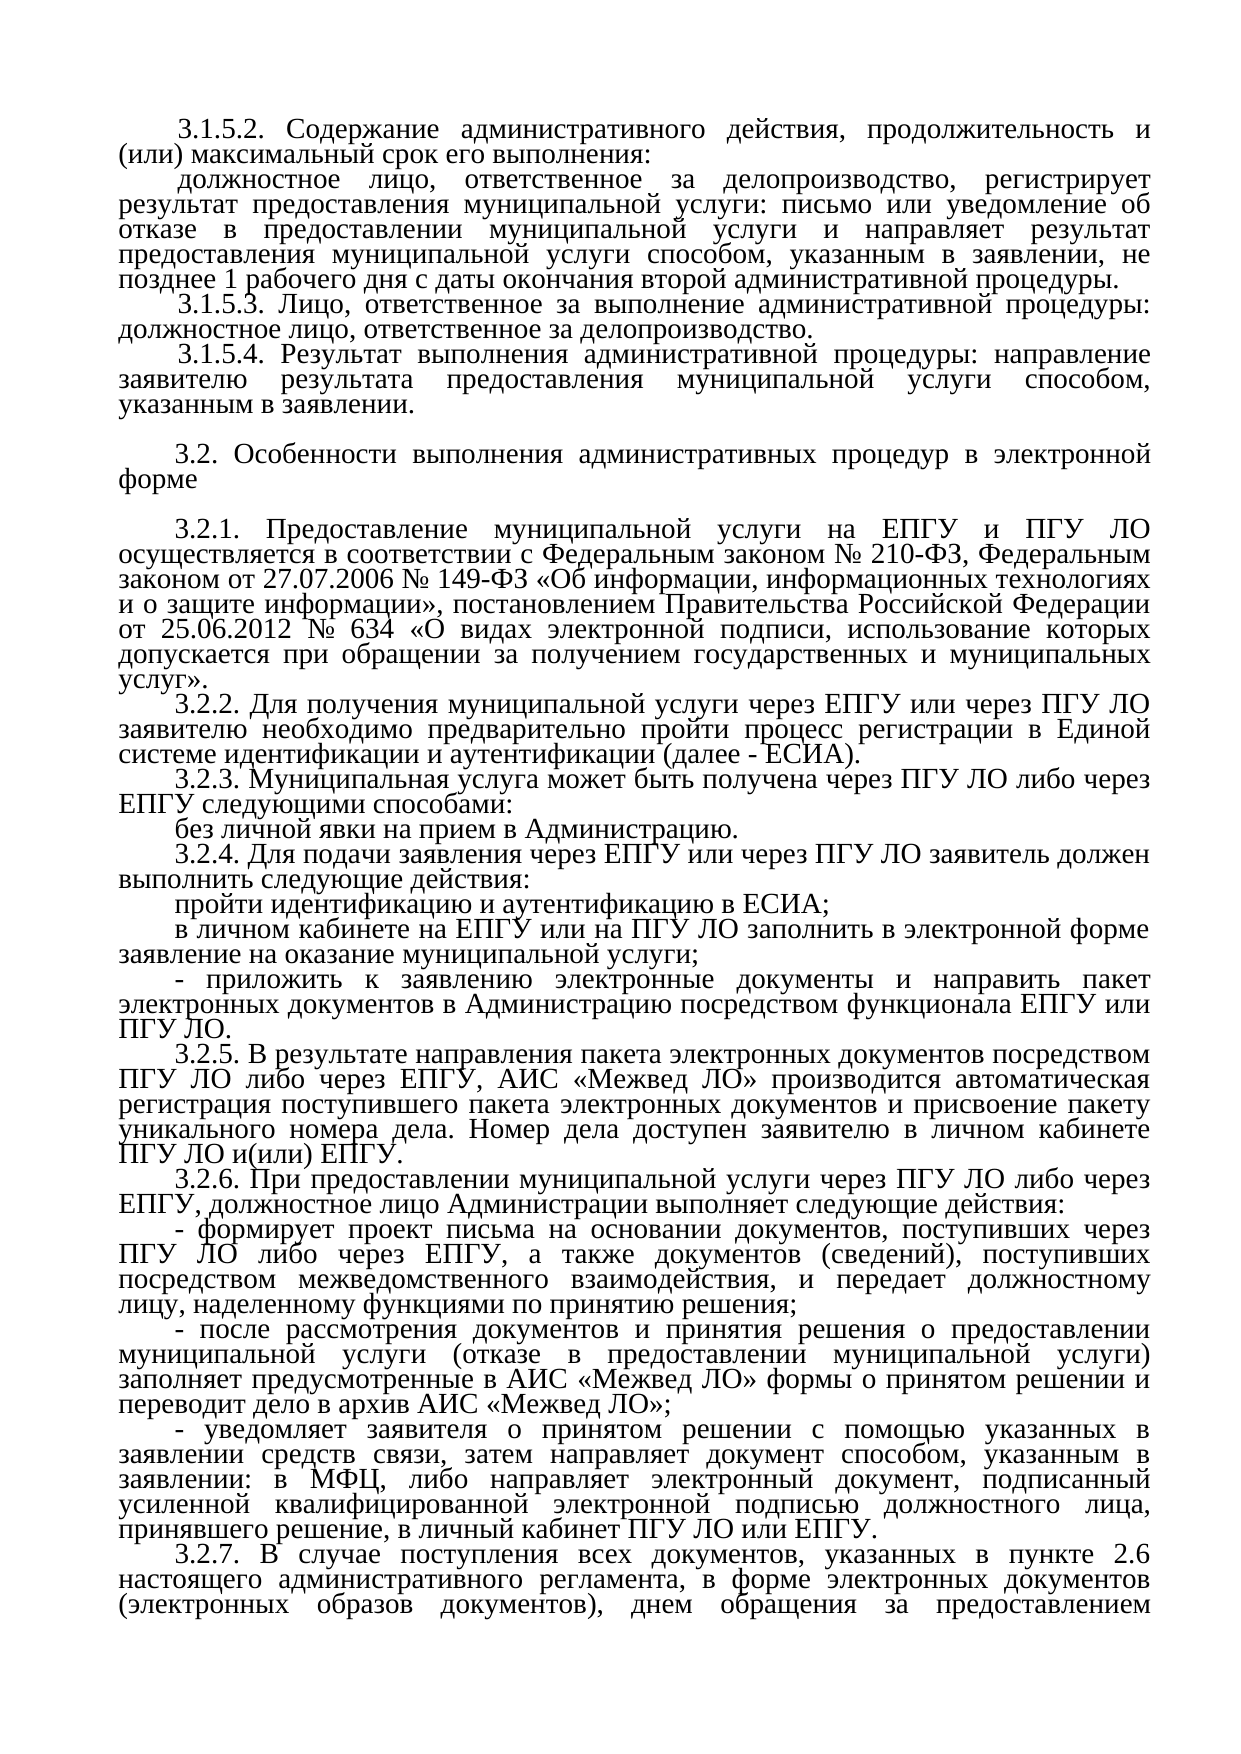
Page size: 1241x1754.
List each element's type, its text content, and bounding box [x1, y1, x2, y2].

text в личном кабинете на ЕПГУ или на ПГУ ЛО заполнить в электронной форме заявление на оказание муниципальной услуги; [118, 918, 1152, 968]
text 3.2.4. Для подачи заявления через ЕПГУ или через ПГУ ЛО заявитель должен выполнить следующие действия: [118, 843, 1152, 893]
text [118, 1543, 1152, 1618]
text 3.1.5.2. Содержание административного действия, продолжительность и (или) максимальный срок его выполнения: [118, 118, 1152, 168]
text - приложить к заявлению электронные документы и направить пакет электронных документов в Администрацию посредством функционала ЕПГУ или ПГУ ЛО. [118, 968, 1152, 1043]
text 3.1.5.4. Результат выполнения административной процедуры: направление заявителю результата предоставления муниципальной услуги способом, указанным в заявлении. [118, 343, 1152, 418]
text 3.2. Особенности выполнения административных процедур в электронной форме [118, 443, 1152, 493]
text 3.2.6. При предоставлении муниципальной услуги через ПГУ ЛО либо через ЕПГУ, должностное лицо Администрации выполняет следующие действия: [118, 1168, 1152, 1218]
text 3.2.2. Для получения муниципальной услуги через ЕПГУ или через ПГУ ЛО заявителю необходимо предварительно пройти процесс регистрации в Единой системе идентификации и аутентификации (далее - ЕСИА). [118, 693, 1152, 768]
text пройти идентификацию и аутентификацию в ЕСИА; [368, 893, 607, 918]
text 3.2.5. В результате направления пакета электронных документов посредством ПГУ ЛО либо через ЕПГУ, АИС «Межвед ЛО» производится автоматическая регистрация поступившего пакета электронных документов и присвоение пакету уникального номера дела. Номер дела доступен заявителю в личном кабинете ПГУ ЛО и(или) ЕПГУ. [118, 1043, 1152, 1168]
text - формирует проект письма на основании документов, поступивших через ПГУ ЛО либо через ЕПГУ, а также документов (сведений), поступивших посредством межведомственного взаимодействия, и передает должностному лицу, наделенному функциями по принятию решения; [118, 1218, 1152, 1318]
text - после рассмотрения документов и принятия решения о предоставлении муниципальной услуги (отказе в предоставлении муниципальной услуги) заполняет предусмотренные в АИС «Межвед ЛО» формы о принятом решении и переводит дело в архив АИС «Межвед ЛО»; [118, 1318, 1152, 1418]
text пройти идентификацию и аутентификацию в ЕСИА; [118, 893, 365, 918]
text 3.2.1. Предоставление муниципальной услуги на ЕПГУ и ПГУ ЛО осуществляется в соответствии с Федеральным законом № 210-ФЗ, Федеральным законом от 27.07.2006 № 149-ФЗ «Об информации, информационных технологиях и о защите информации», постановлением Правительства Российской Федерации от 25.06.2012 № 634 «О видах электронной подписи, использование которых допускается при обращении за получением государственных и муниципальных услуг». [118, 518, 1152, 693]
text 3.2.3. Муниципальная услуга может быть получена через ПГУ ЛО либо через ЕПГУ следующими способами: [118, 768, 1152, 818]
text 3.1.5.3. Лицо, ответственное за выполнение административной процедуры: должностное лицо, ответственное за делопроизводство. [118, 293, 1152, 343]
text должностное лицо, ответственное за делопроизводство, регистрирует результат предоставления муниципальной услуги: письмо или уведомление об отказе в предоставлении муниципальной услуги и направляет результат предоставления муниципальной услуги способом, указанным в заявлении, не позднее 1 рабочего дня с даты окончания второй административной процедуры. [118, 168, 1152, 293]
text - уведомляет заявителя о принятом решении с помощью указанных в заявлении средств связи, затем направляет документ способом, указанным в заявлении: в МФЦ, либо направляет электронный документ, подписанный усиленной квалифицированной электронной подписью должностного лица, принявшего решение, в личный кабинет ПГУ ЛО или ЕПГУ. [118, 1418, 1152, 1543]
text пройти идентификацию и аутентификацию в ЕСИА; [610, 893, 1152, 918]
text без личной явки на прием в Администрацию. [118, 818, 1152, 843]
